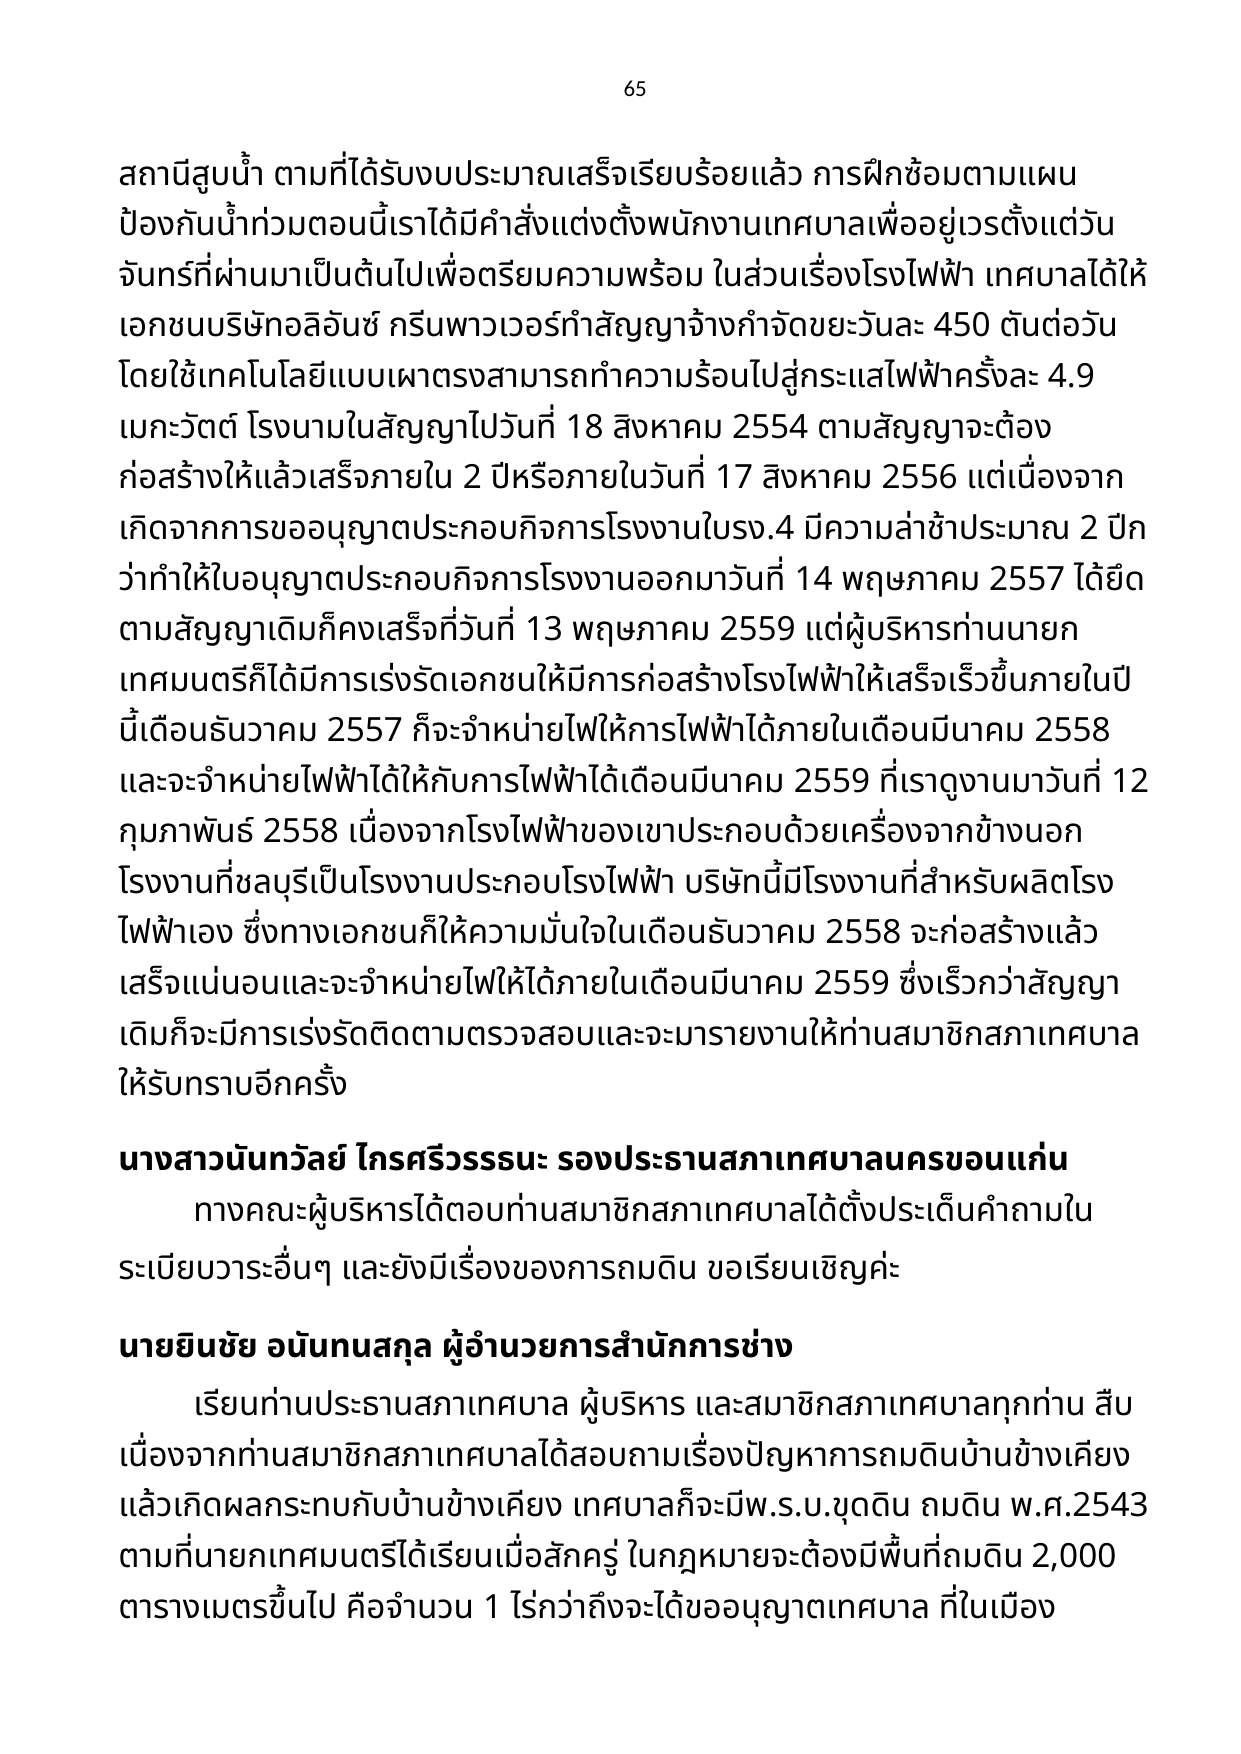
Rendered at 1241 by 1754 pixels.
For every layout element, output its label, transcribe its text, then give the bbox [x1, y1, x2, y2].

text นายยินชัย อนันทนสกุล ผู้อำนวยการสำนักการช่าง [118, 1322, 1152, 1373]
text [118, 1380, 1152, 1633]
text นางสาวนันทวัลย์ ไกรศรีวรรธนะ รองประธานสภาเทศบาลนครขอนแก่น [118, 1135, 1152, 1186]
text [118, 150, 1152, 1110]
text ทางคณะผู้บริหารได้ตอบท่านสมาชิกสภาเทศบาลได้ตั้งประเด็นคำถามในระเบียบวาระอื่นๆ และยังมีเรื่องของการถมดิน ขอเรียนเชิญค่ะ [118, 1186, 1152, 1294]
